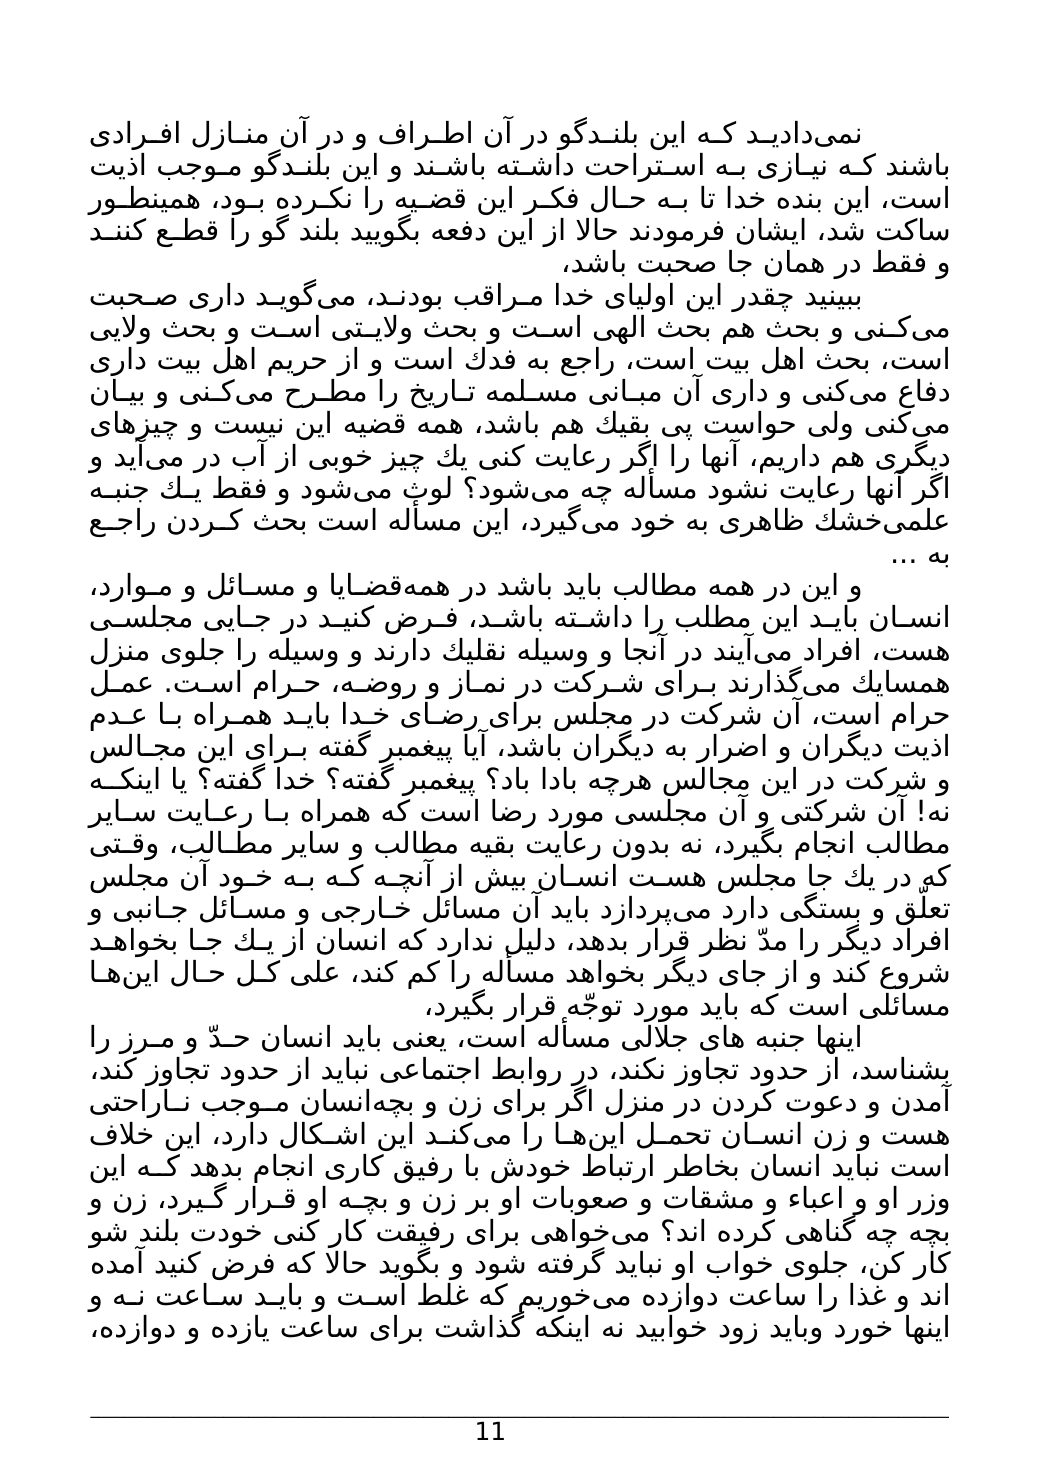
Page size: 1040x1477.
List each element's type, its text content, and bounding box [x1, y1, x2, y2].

text ببینید چقدر این اولیای خدا مراقب بودند، می‌گوید داری صحبت می‌كنی و بحث هم بحث الهی است و بحث ولایتی است و بحث ولایی است، بحث اهل بیت است، راجع به فدك است و از حریم اهل بیت داری دفاع می‌كنی و داری آن مبانی مسلمه تاریخ را مطرح می‌كنی و بیان می‌كنی ولی حواست پی بقیك هم باشد، همه قضیه این نیست و چیزهای دیگری هم داریم، آنها را اگر رعایت كنی یك چیز خوبی از آب در می‌آید و اگر آنها رعایت نشود مسأله چه می‌شود؟ لوث می‌شود و فقط یك جنبه علمی‌خشك ظاهری به خود می‌گیرد، این مسأله است بحث كردن راجع به ... [89, 279, 951, 570]
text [89, 1022, 951, 1345]
text و این در همه مطالب باید باشد در همه‌قضایا و مسائل و موارد، انسان باید این مطلب را داشته باشد، فرض كنید در جایی مجلسی هست، افراد می‌آیند در آنجا و وسیله نقلیك دارند و وسیله را جلوی منزل همسایك می‌گذارند برای شركت در نماز و روضه، حرام است. عمل حرام است، آن شركت در مجلس برای رضای خدا باید همراه با عدم اذیت دیگران و اضرار به دیگران باشد، آیا پیغمبر گفته برای این مجالس و شركت در این مجالس هرچه بادا باد؟ پیغمبر گفته؟ خدا گفته؟ یا اینكه نه! آن شركتی و آن مجلسی مورد رضا است كه همراه با رعایت سایر مطالب انجام بگیرد، نه بدون رعایت بقیه مطالب و سایر مطالب، وقتی كه در یك جا مجلس هست انسان بیش از آنچه كه به خود آن مجلس تعلّق و بستگی دارد می‌پردازد باید آن مسائل خارجی و مسائل جانبی و افراد دیگر را مدّ نظر قرار بدهد، دلیل ندارد كه انسان از یك جا بخواهد شروع كند و از جای دیگر بخواهد مسأله را كم كند، علی كل حال این‌ها مسائلی است كه باید مورد توجّه قرار بگیرد، [89, 570, 951, 1022]
text نمی‌دادید كه این بلندگو در آن اطراف و در آن منازل افرادی باشند كه نیازی به استراحت داشته باشند و این بلندگو موجب اذیت است، این بنده خدا تا به حال فكر این قضیه را نكرده بود، همینطور ساكت شد، ایشان فرمودند حالا از این دفعه بگویید بلند گو را قطع كنند و فقط در همان جا صحبت باشد، [89, 118, 951, 279]
